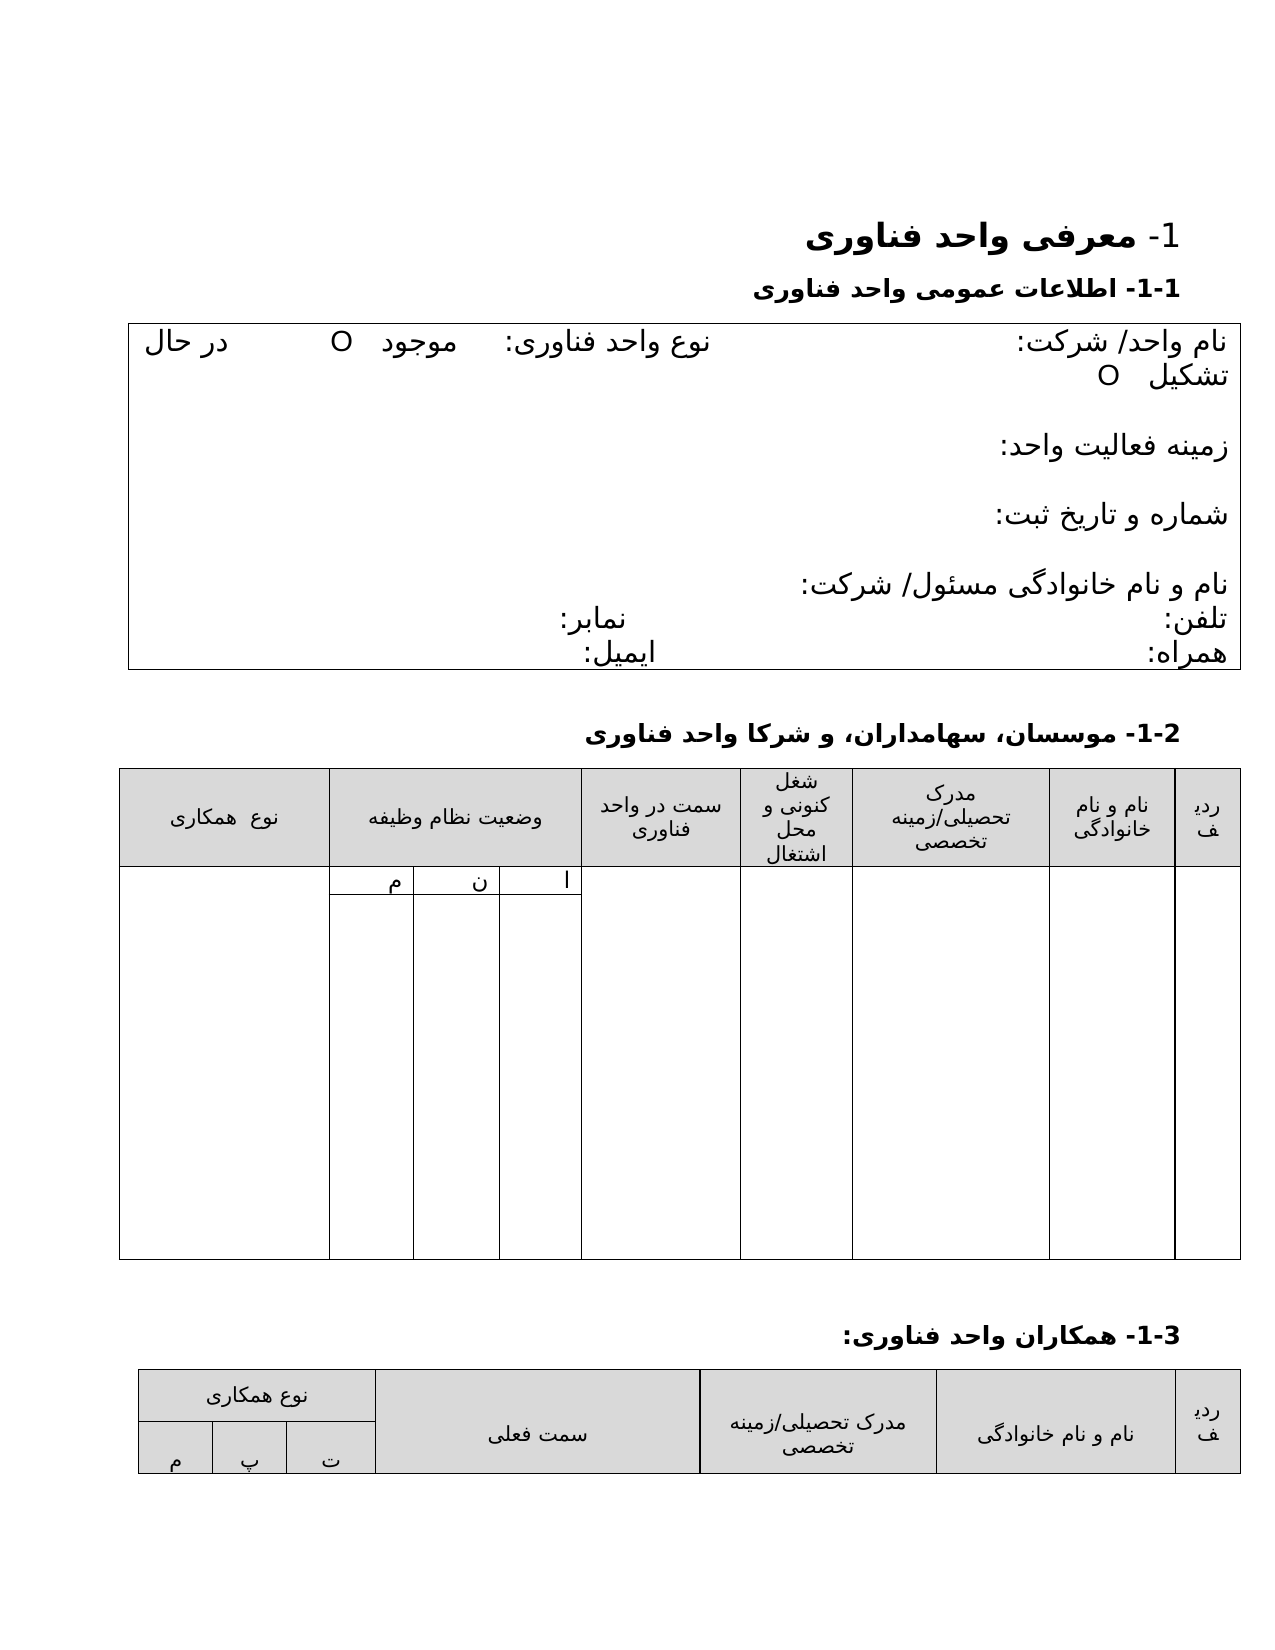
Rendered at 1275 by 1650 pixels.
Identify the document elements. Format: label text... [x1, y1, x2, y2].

table_cell [1176, 867, 1240, 1259]
table_cell [582, 867, 740, 1259]
text 1-1- اطلاعات عمومی واحد فناوری [150, 275, 1181, 304]
table_header سمت فعلی [376, 1370, 699, 1473]
text 1-2- موسسان، سهامداران، و شرکا واحد فناوری [150, 720, 1181, 749]
table_cell [120, 867, 329, 1259]
table_header سمت در واحد فناوری [582, 769, 740, 866]
table_header نام واحد/ شرکت: نوع واحد فناوری: موجود O در حال تشکیل O زمینه فعالیت واحد: شماره و تاریخ ثبت: نام و نام خانوادگی مسئول/ شرکت: تلفن: نمابر: همراه: ایمیل: [129, 324, 1240, 669]
table_cell [414, 895, 499, 1259]
table_cell [741, 867, 852, 1259]
table_header نام و نام خانوادگی [1050, 769, 1174, 866]
table_cell [330, 895, 413, 1259]
table_cell ا [500, 867, 581, 894]
table_header مدرک تحصیلی/زمینه تخصصی [701, 1370, 936, 1473]
table_header نوع همکاری [120, 769, 329, 866]
table_cell [853, 867, 1049, 1259]
table_header ردیف [1176, 1370, 1240, 1473]
table_header ردیف [1176, 769, 1240, 866]
table_cell [1050, 867, 1174, 1259]
text 1-3- همکاران واحد فناوری: [150, 1321, 1181, 1350]
table_cell ن [414, 867, 499, 894]
table_cell ت [287, 1422, 375, 1473]
table_cell م [330, 867, 413, 894]
table_cell [500, 895, 581, 1259]
table_cell پ [213, 1422, 286, 1473]
table_cell م [139, 1422, 212, 1473]
text 1- معرفی واحد فناوری [150, 216, 1181, 255]
table_header نوع همکاری [139, 1370, 375, 1421]
table_header نام و نام خانوادگی [937, 1370, 1175, 1473]
table_header مدرک تحصیلی/زمینه تخصصی [853, 769, 1049, 866]
table_header وضعیت نظام وظیفه [330, 769, 581, 866]
table_header شغل کنونی و محل اشتغال [741, 769, 852, 866]
